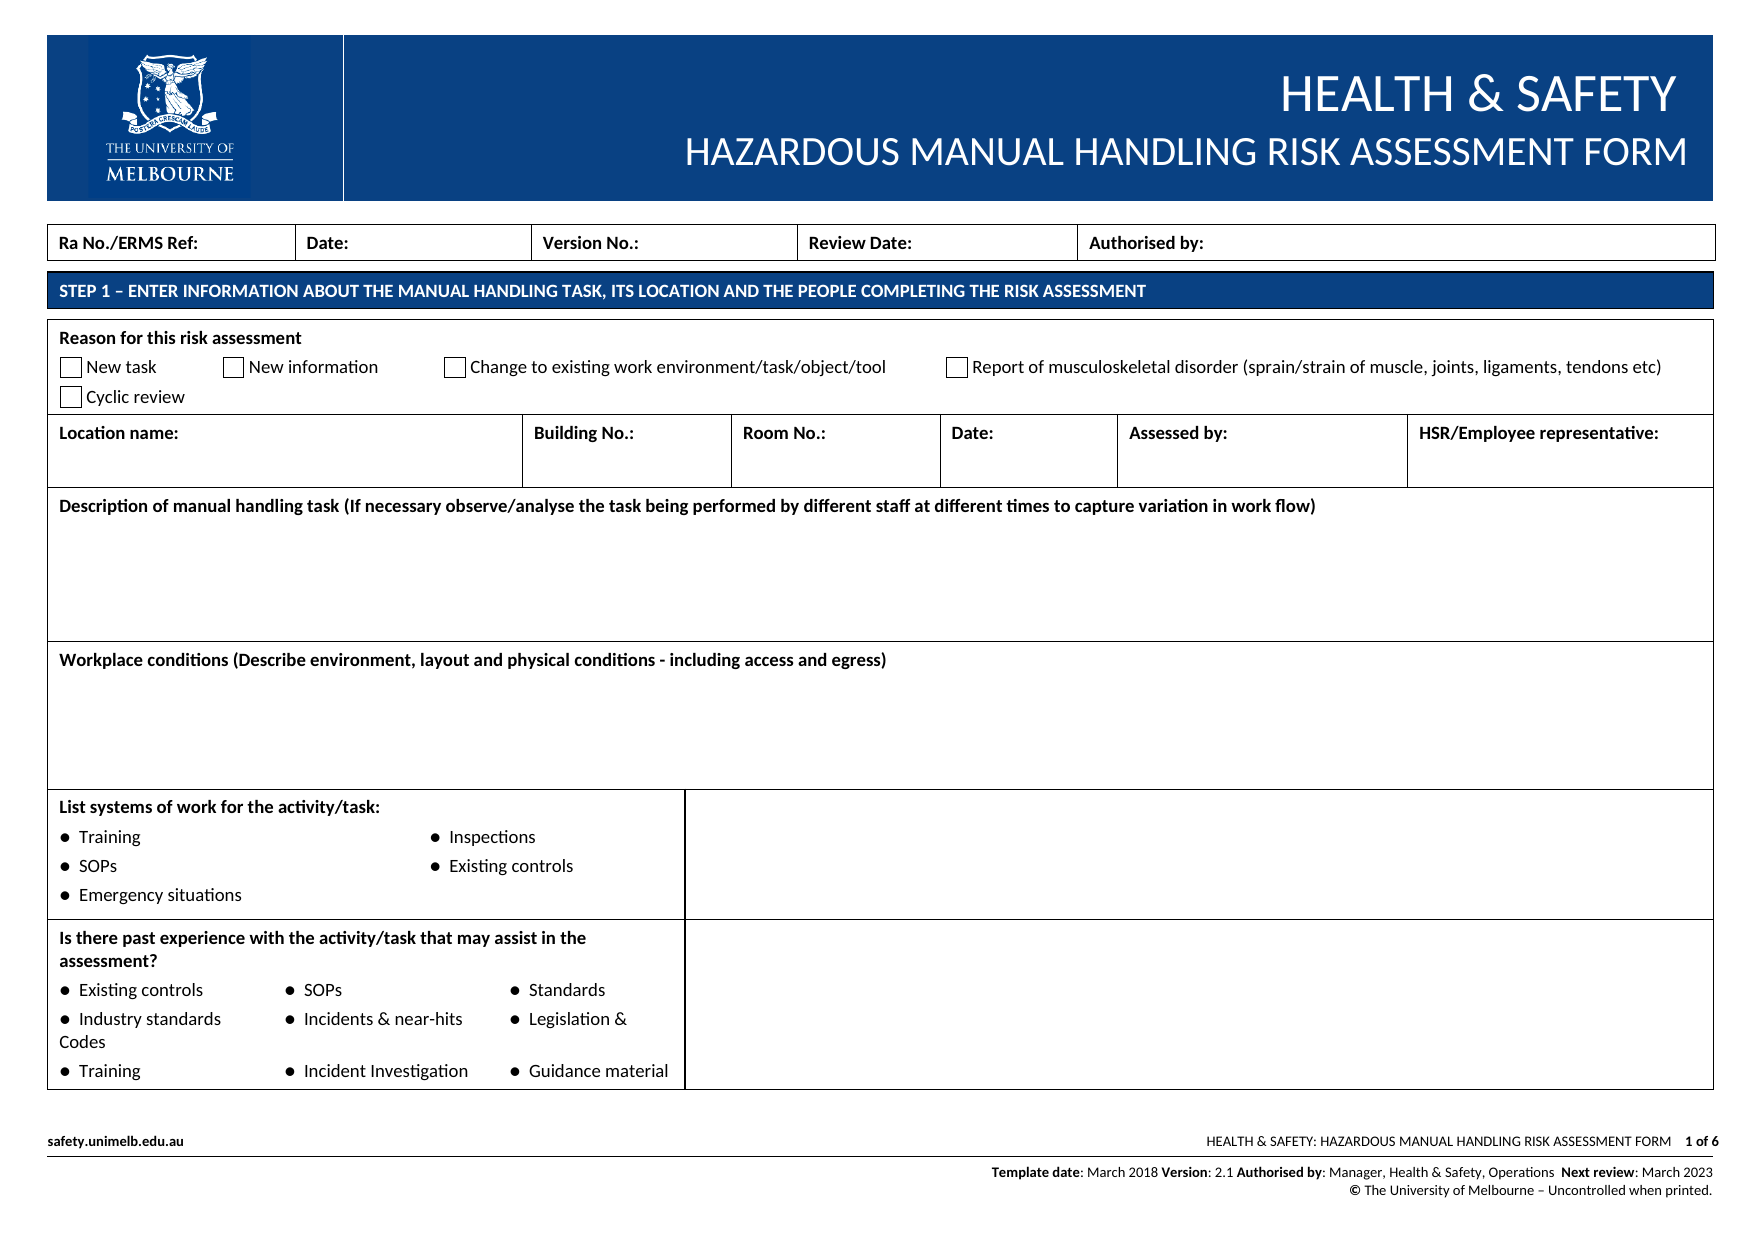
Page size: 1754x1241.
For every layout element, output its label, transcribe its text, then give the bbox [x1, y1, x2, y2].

picture [88, 35, 251, 198]
table_cell Is there past experience with the activity/task that may assist in the assessment? ● Existing controls ● SOPs ● Standards ● Industry standards ● Incidents & near-hits ● Legislation & Codes ● Training ● Incident Investigation ● Guidance material [48, 920, 684, 1088]
table_cell Assessed by: [1118, 415, 1407, 487]
table_cell List systems of work for the activity/task: ● Training ● Inspections ● SOPs ● Existing controls ● Emergency situations [48, 790, 684, 919]
table_header Authorised by: [1078, 225, 1715, 260]
table_header Ra No./ERMS Ref: [48, 225, 295, 260]
table_cell Building No.: [523, 415, 731, 487]
table_cell Workplace conditions (Describe environment, layout and physical conditions - including access and egress) [48, 642, 1713, 788]
table_header Review Date: [798, 225, 1077, 260]
table_header Date: [296, 225, 531, 260]
table_cell [686, 920, 1713, 1088]
table_cell HSR/Employee representative: [1408, 415, 1713, 487]
table_header Version No.: [532, 225, 797, 260]
table_cell Location name: [48, 415, 522, 487]
table_header STEP 1 – ENTER INFORMATION ABOUT THE Manual Handling TASK, ITS LOCATION AND THE PEOPLE COMPLETING THE RISK ASSESSMENT [48, 273, 1713, 308]
table_header [47, 35, 343, 201]
table_cell Description of manual handling task (If necessary observe/analyse the task being performed by different staff at different times to capture variation in work flow) [48, 488, 1713, 641]
table_header Reason for this risk assessment New task New information Change to existing work environment/task/object/tool Report of musculoskeletal disorder (sprain/strain of muscle, joints, ligaments, tendons etc) Cyclic review [48, 320, 1713, 414]
table_cell [686, 790, 1713, 919]
table_cell Date: [941, 415, 1117, 487]
table_header Health & Safety HAZARDOUS Manual handling risk assessment Form [344, 35, 1713, 201]
table_cell Room No.: [732, 415, 940, 487]
